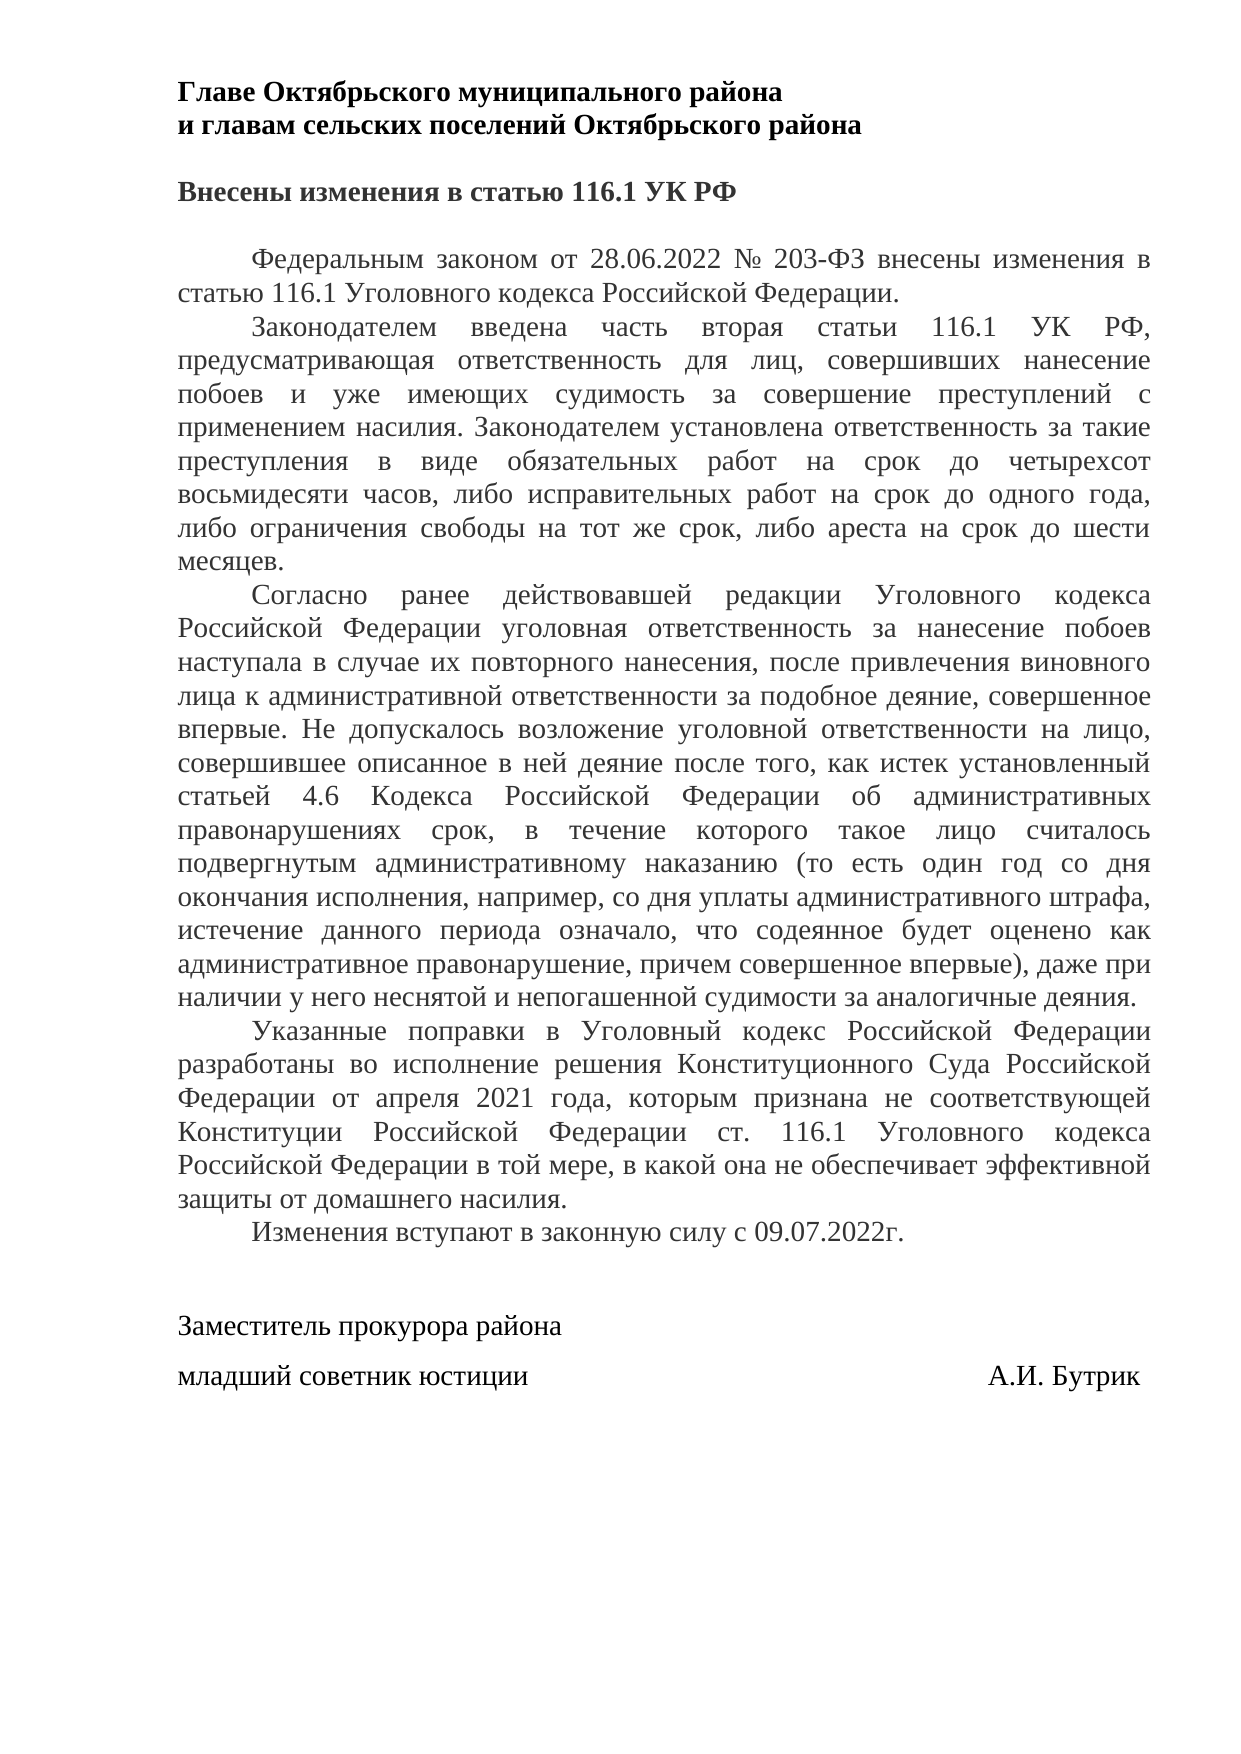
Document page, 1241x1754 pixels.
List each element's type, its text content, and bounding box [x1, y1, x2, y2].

text Изменения вступают в законную силу с 09.07.2022г. [177, 1214, 1152, 1248]
text Законодателем введена часть вторая статьи 116.1 УК РФ, предусматривающая ответственность для лиц, совершивших нанесение побоев и уже имеющих судимость за совершение преступлений с применением насилия. Законодателем установлена ответственность за такие преступления в виде обязательных работ на срок до четырехсот восьмидесяти часов, либо исправительных работ на срок до одного года, либо ограничения свободы на тот же срок, либо ареста на срок до шести месяцев. [177, 309, 1152, 577]
text Внесены изменения в статью 116.1 УК РФ [177, 174, 1152, 208]
text Указанные поправки в Уголовный кодекс Российской Федерации разработаны во исполнение решения Конституционного Суда Российской Федерации от апреля 2021 года, которым признана не соответствующей Конституции Российской Федерации ст. 116.1 Уголовного кодекса Российской Федерации в той мере, в какой она не обеспечивает эффективной защиты от домашнего насилия. [177, 1013, 1152, 1214]
text Главе Октябрьского муниципального района [177, 74, 1152, 107]
text Федеральным законом от 28.06.2022 № 203-ФЗ внесены изменения в статью 116.1 Уголовного кодекса Российской Федерации. [177, 242, 1152, 309]
text Заместитель прокурора района [177, 1315, 1152, 1340]
text Согласно ранее действовавшей редакции Уголовного кодекса Российской Федерации уголовная ответственность за нанесение побоев наступала в случае их повторного нанесения, после привлечения виновного лица к административной ответственности за подобное деяние, совершенное впервые. Не допускалось возложение уголовной ответственности на лицо, совершившее описанное в ней деяние после того, как истек установленный статьей 4.6 Кодекса Российской Федерации об административных правонарушениях срок, в течение которого такое лицо считалось подвергнутым административному наказанию (то есть один год со дня окончания исполнения, например, со дня уплаты административного штрафа, истечение данного периода означало, что содеянное будет оценено как административное правонарушение, причем совершенное впервые), даже при наличии у него неснятой и непогашенной судимости за аналогичные деяния. [177, 577, 1152, 1013]
text младший советник юстиции А.И. Бутрик [177, 1365, 1152, 1390]
text и главам сельских поселений Октябрьского района [177, 107, 1152, 141]
